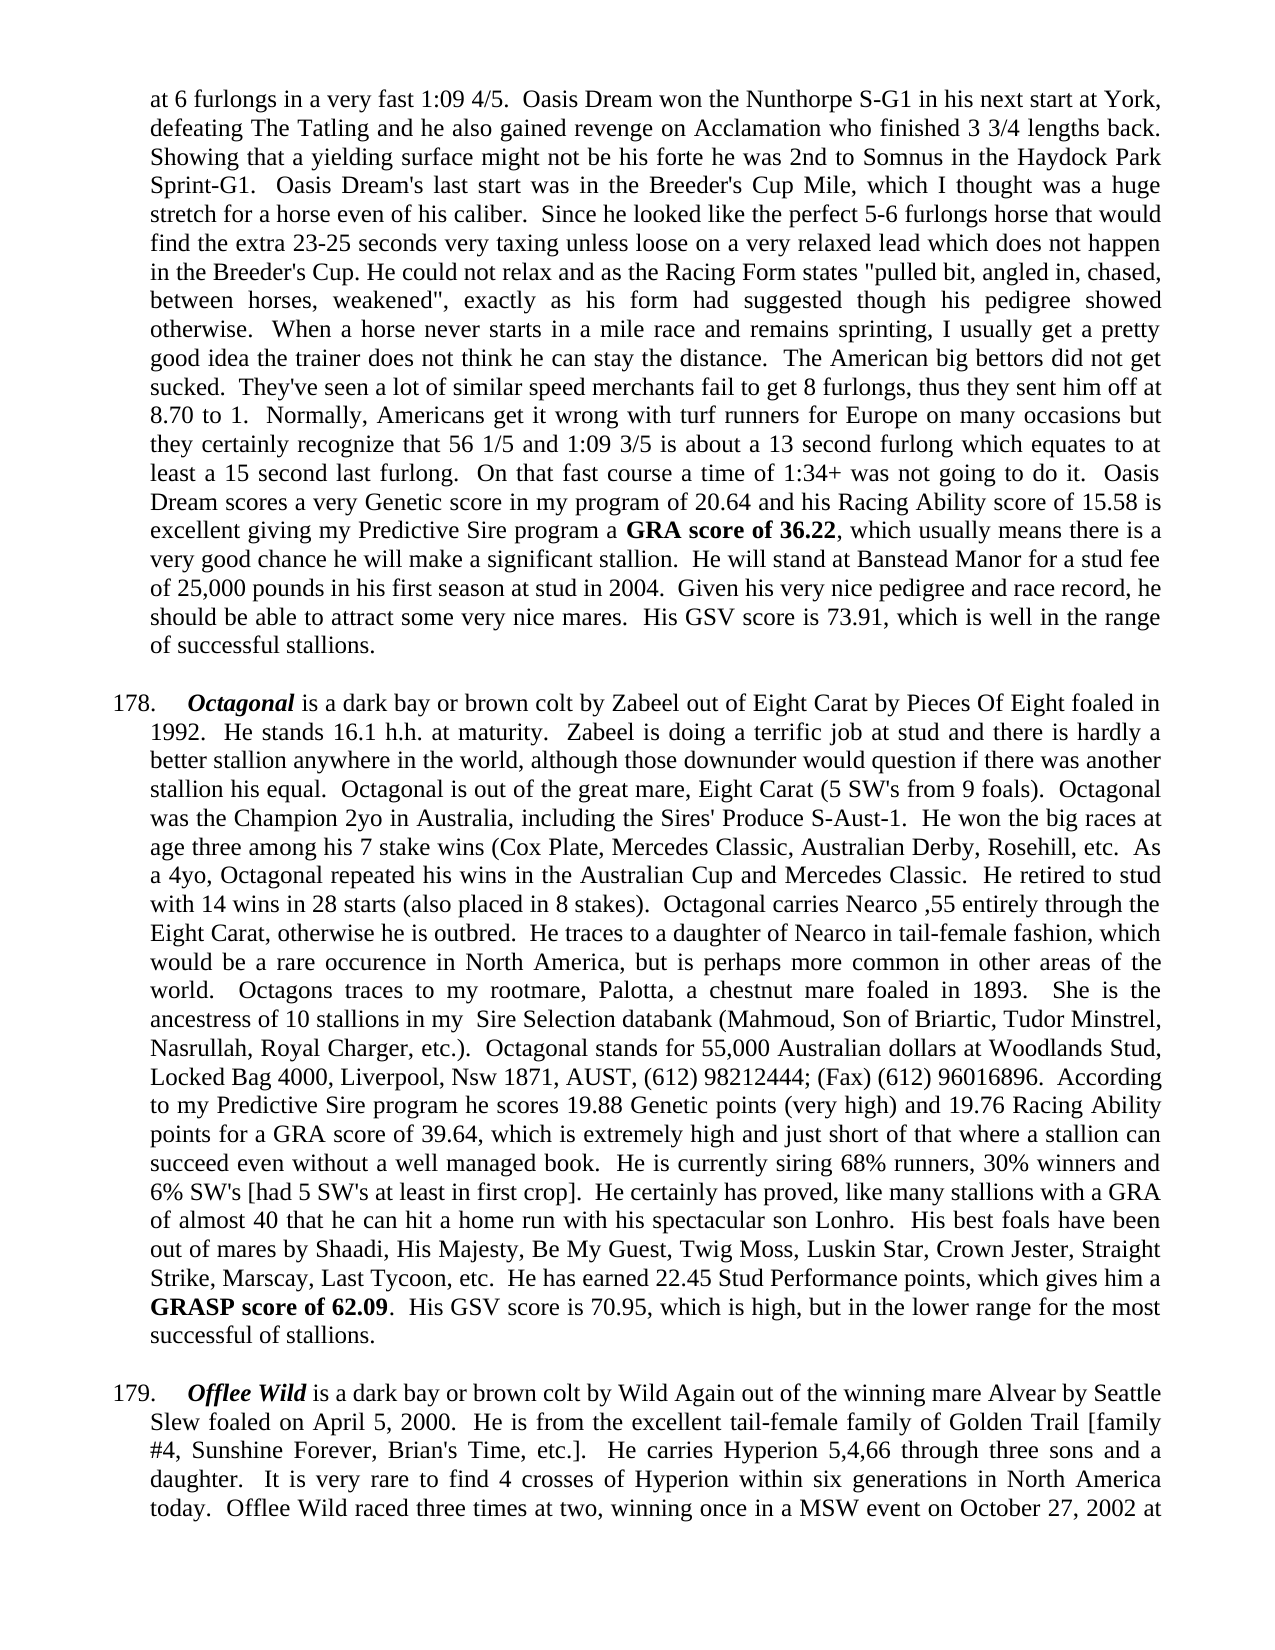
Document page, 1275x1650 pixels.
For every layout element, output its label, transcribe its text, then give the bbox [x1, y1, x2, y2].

list Octagonal is a dark bay or brown colt by Zabeel out of Eight Carat by Pieces Of Eight foaled in 1992. He stands 16.1 h.h. at maturity. Zabeel is doing a terrific job at stud and there is hardly a better stallion anywhere in the world, although those downunder would question if there was another stallion his equal. Octagonal is out of the great mare, Eight Carat (5 SW's from 9 foals). Octagonal was the Champion 2yo in Australia, including the Sires' Produce S-Aust-1. He won the big races at age three among his 7 stake wins (Cox Plate, Mercedes Classic, Australian Derby, Rosehill, etc. As a 4yo, Octagonal repeated his wins in the Australian Cup and Mercedes Classic. He retired to stud with 14 wins in 28 starts (also placed in 8 stakes). Octagonal carries Nearco ,55 entirely through the Eight Carat, otherwise he is outbred. He traces to a daughter of Nearco in tail-female fashion, which would be a rare occurence in North America, but is perhaps more common in other areas of the world. Octagons traces to my rootmare, Palotta, a chestnut mare foaled in 1893. She is the ancestress of 10 stallions in my Sire Selection databank (Mahmoud, Son of Briartic, Tudor Minstrel, Nasrullah, Royal Charger, etc.). Octagonal stands for 55,000 Australian dollars at Woodlands Stud, Locked Bag 4000, Liverpool, Nsw 1871, AUST, (612) 98212444; (Fax) (612) 96016896. According to my Predictive Sire program he scores 19.88 Genetic points (very high) and 19.76 Racing Ability points for a GRA score of 39.64, which is extremely high and just short of that where a stallion can succeed even without a well managed book. He is currently siring 68% runners, 30% winners and 6% SW's [had 5 SW's at least in first crop]. He certainly has proved, like many stallions with a GRA of almost 40 that he can hit a home run with his spectacular son Lonhro. His best foals have been out of mares by Shaadi, His Majesty, Be My Guest, Twig Moss, Luskin Star, Crown Jester, Straight Strike, Marscay, Last Tycoon, etc. He has earned 22.45 Stud Performance points, which gives him a GRASP score of 62.09. His GSV score is 70.95, which is high, but in the lower range for the most successful of stallions. [112, 688, 1162, 1349]
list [112, 84, 1162, 659]
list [112, 1378, 1162, 1522]
